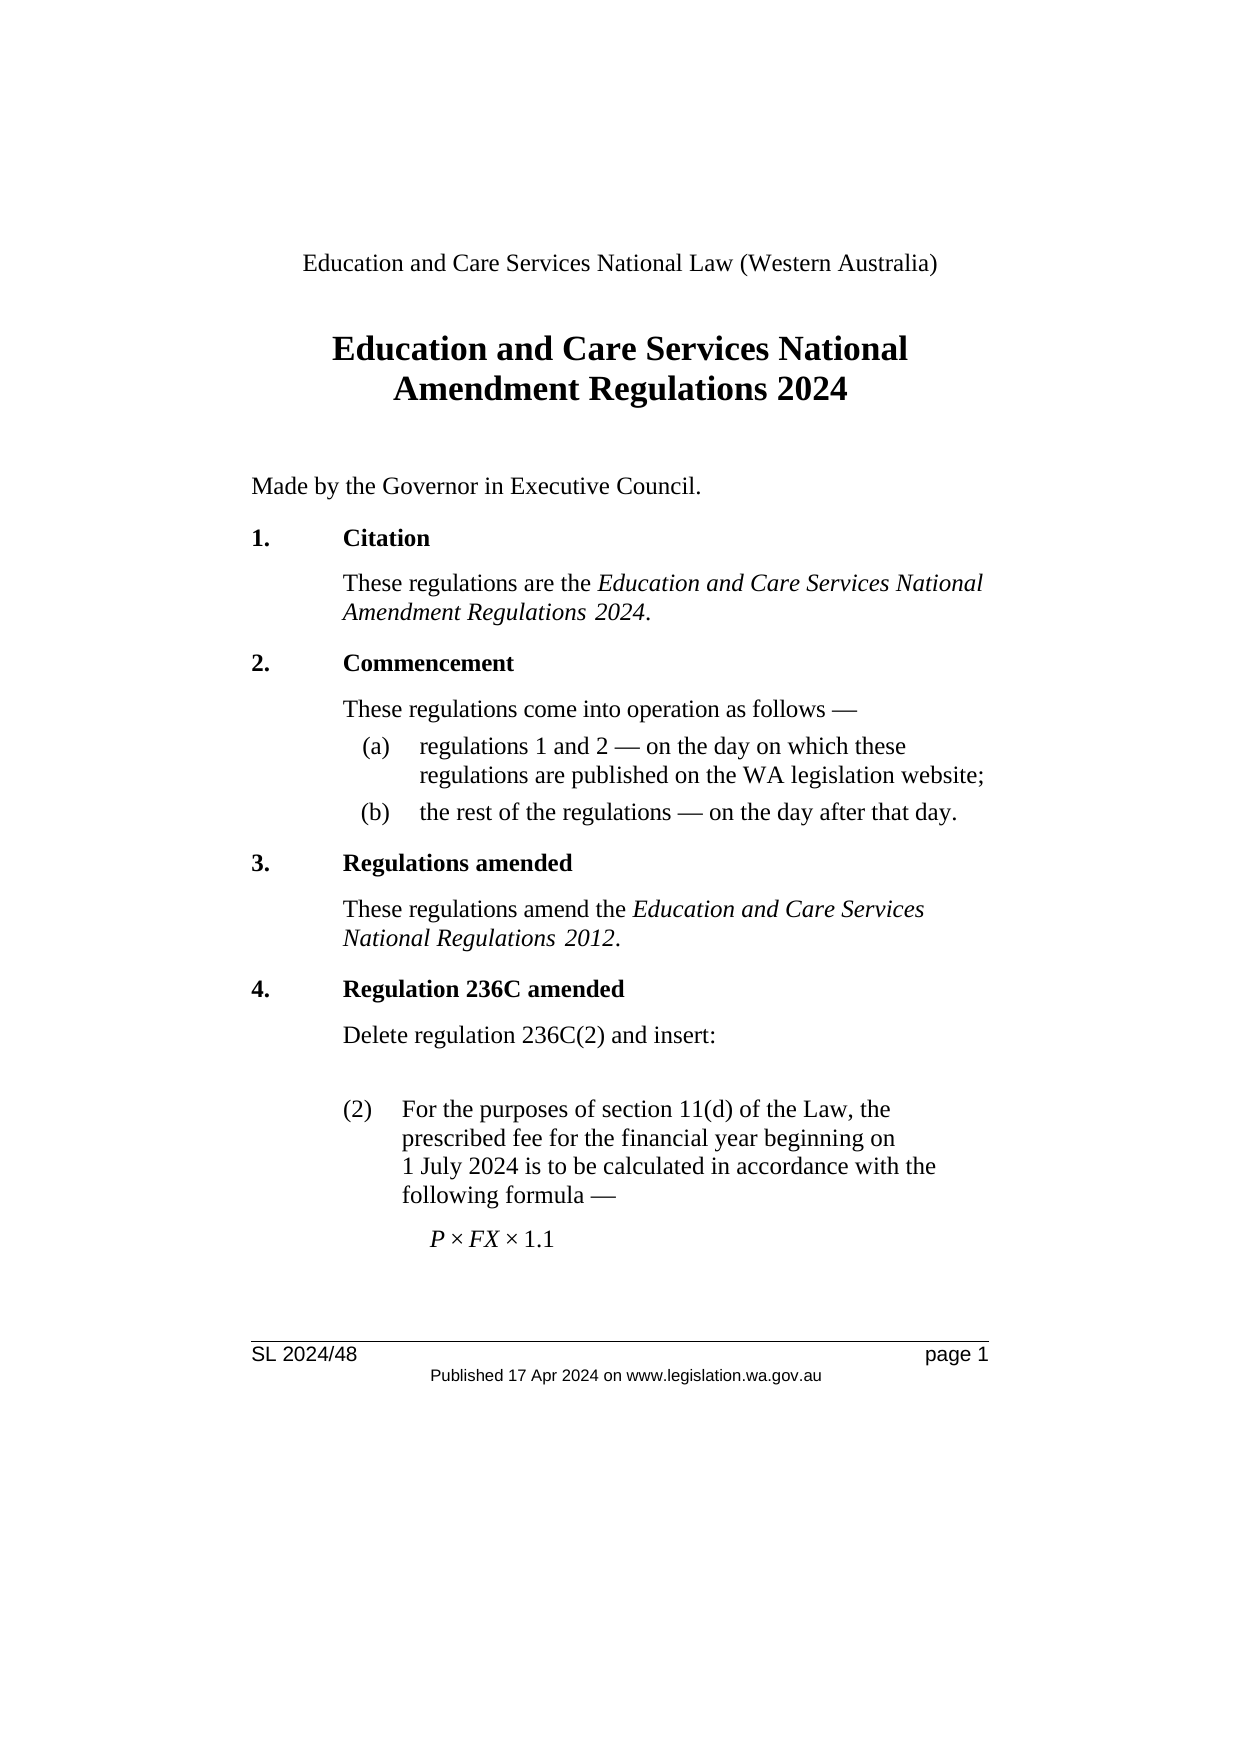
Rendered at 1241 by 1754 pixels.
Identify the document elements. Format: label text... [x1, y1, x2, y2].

text Made by the Governor in Executive Council. [251, 471, 989, 500]
text (b) the rest of the regulations — on the day after that day. [251, 797, 989, 826]
subtitle 2. Commencement [251, 648, 989, 677]
text These regulations come into operation as follows — [251, 694, 989, 723]
subtitle 1. Citation [251, 523, 989, 551]
text These regulations amend the Education and Care Services National Regulations 2012. [251, 894, 989, 951]
subtitle 4. Regulation 236C amended [251, 974, 989, 1003]
text These regulations are the Education and Care Services National Amendment Regulations 2024. [251, 568, 989, 626]
text Education and Care Services National Law (Western Australia) [251, 248, 989, 277]
text (2) For the purposes of section 11(d) of the Law, the prescribed fee for the financial year beginning on 1 July 2024 is to be calculated in accordance with the following formula — [313, 1094, 959, 1209]
text Delete regulation 236C(2) and insert: [251, 1020, 989, 1048]
subtitle 3. Regulations amended [251, 848, 989, 877]
text (a) regulations 1 and 2 — on the day on which these regulations are published on the WA legislation website; [251, 731, 989, 788]
text Education and Care Services National Amendment Regulations 2024 [251, 327, 989, 408]
